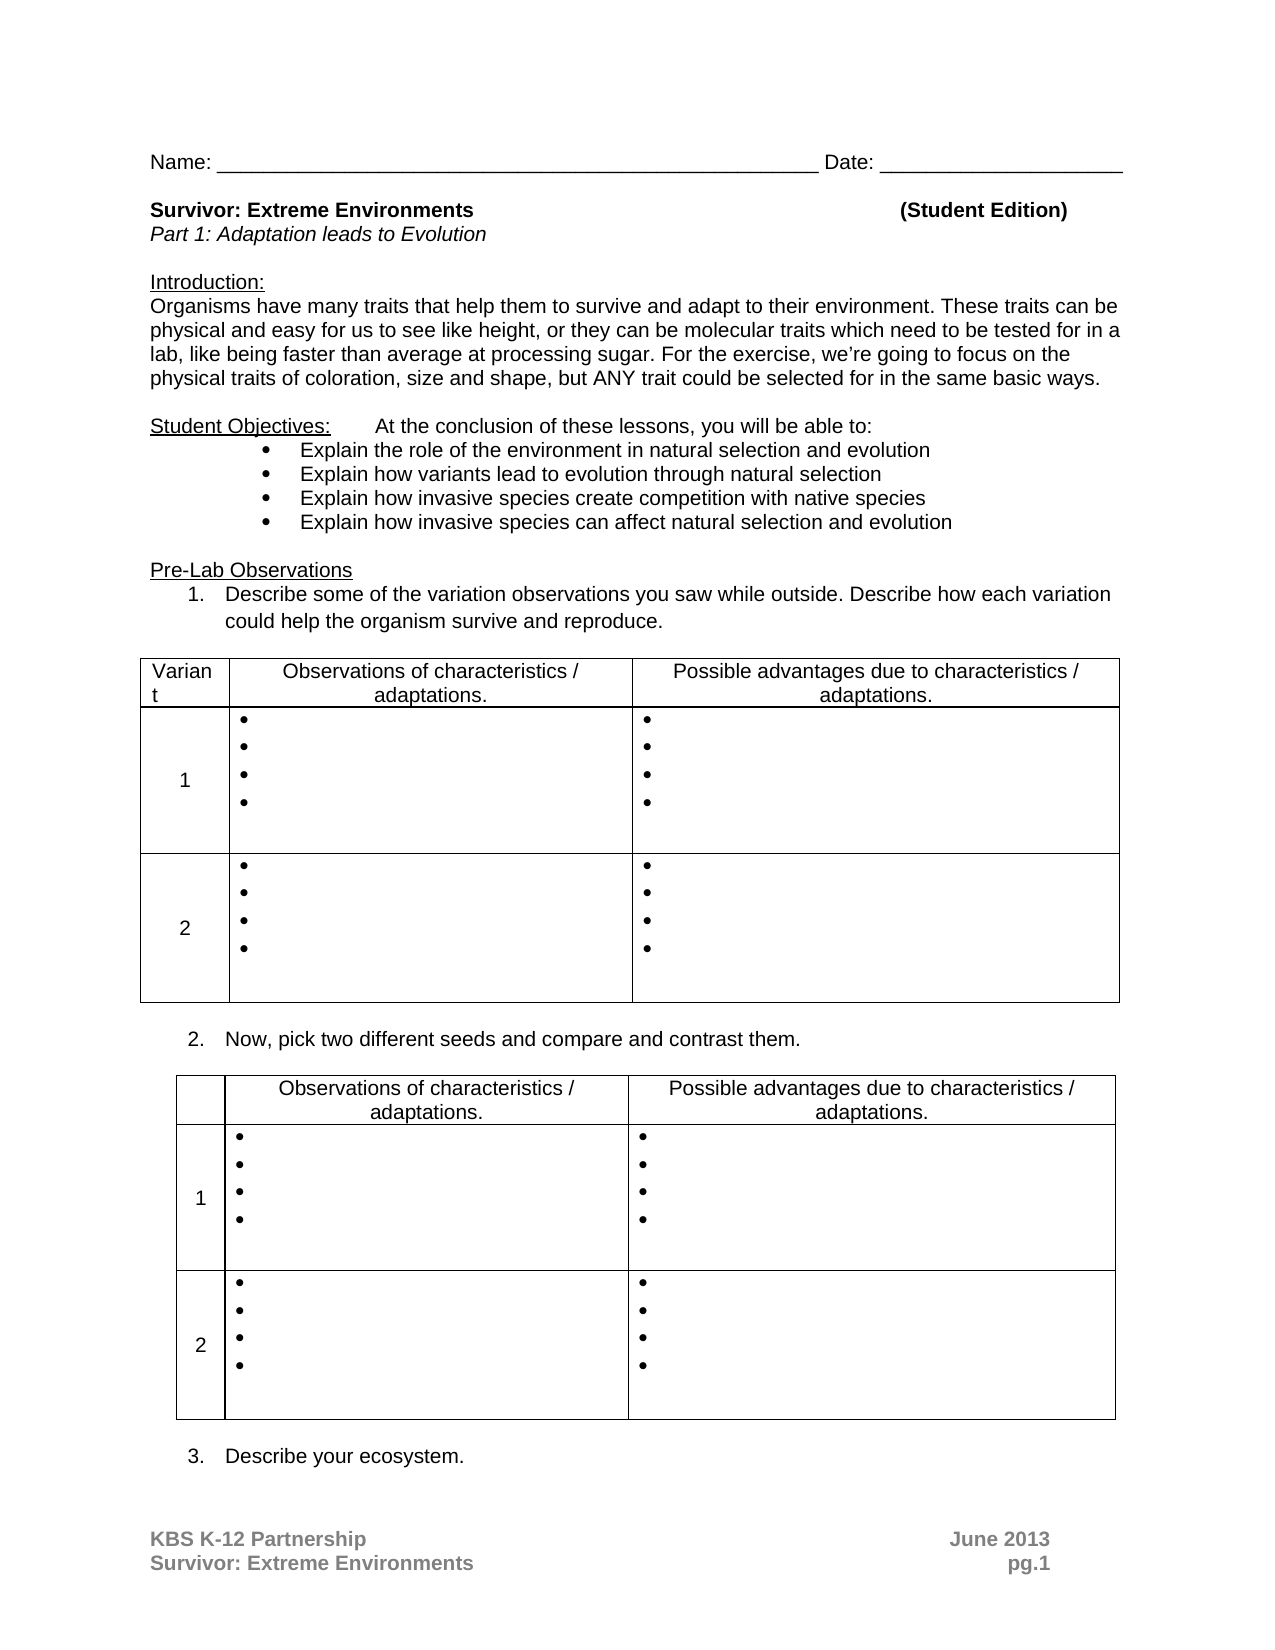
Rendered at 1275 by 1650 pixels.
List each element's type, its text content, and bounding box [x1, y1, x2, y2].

table_header Possible advantages due to characteristics / adaptations. [633, 659, 1119, 706]
table_cell [230, 854, 632, 1002]
table_cell [629, 1271, 1115, 1419]
text Introduction: [150, 270, 1125, 294]
table_header [177, 1076, 224, 1124]
table_cell [226, 1125, 628, 1270]
table_cell [230, 708, 632, 853]
table_cell 1 [177, 1125, 224, 1270]
table_cell 2 [141, 854, 229, 1002]
list Describe some of the variation observations you saw while outside. Describe how each variation could help the organism survive and reproduce. [187, 582, 1125, 633]
table_cell [226, 1271, 628, 1419]
table_cell [633, 708, 1119, 853]
text Survivor: Extreme Environments (Student Edition) [150, 198, 1125, 222]
table_cell 2 [177, 1271, 224, 1419]
text Part 1: Adaptation leads to Evolution [150, 222, 1125, 246]
table_header Possible advantages due to characteristics / adaptations. [629, 1076, 1115, 1124]
text Pre-Lab Observations [150, 558, 1125, 582]
table_header Variant [141, 659, 229, 706]
list Explain how invasive species create competition with native species [262, 486, 1125, 510]
table_header Observations of characteristics / adaptations. [230, 659, 632, 706]
list Describe your ecosystem. [187, 1444, 1125, 1468]
text Name: ____________________________________________________ Date: _____________________ [150, 150, 1125, 174]
table_cell [629, 1125, 1115, 1270]
list Explain how variants lead to evolution through natural selection [262, 462, 1125, 486]
list Now, pick two different seeds and compare and contrast them. [187, 1027, 1125, 1051]
list Explain how invasive species can affect natural selection and evolution [262, 510, 1125, 534]
table_cell 1 [141, 708, 229, 853]
table_header Observations of characteristics / adaptations. [226, 1076, 628, 1124]
list Explain the role of the environment in natural selection and evolution [262, 437, 1125, 462]
table_cell [633, 854, 1119, 1002]
text Organisms have many traits that help them to survive and adapt to their environment. These traits can be physical and easy for us to see like height, or they can be molecular traits which need to be tested for in a lab, like being faster than average at processing sugar. For the exercise, we’re going to focus on the physical traits of coloration, size and shape, but ANY trait could be selected for in the same basic ways. [150, 294, 1125, 389]
text Student Objectives: At the conclusion of these lessons, you will be able to: [150, 413, 1125, 437]
